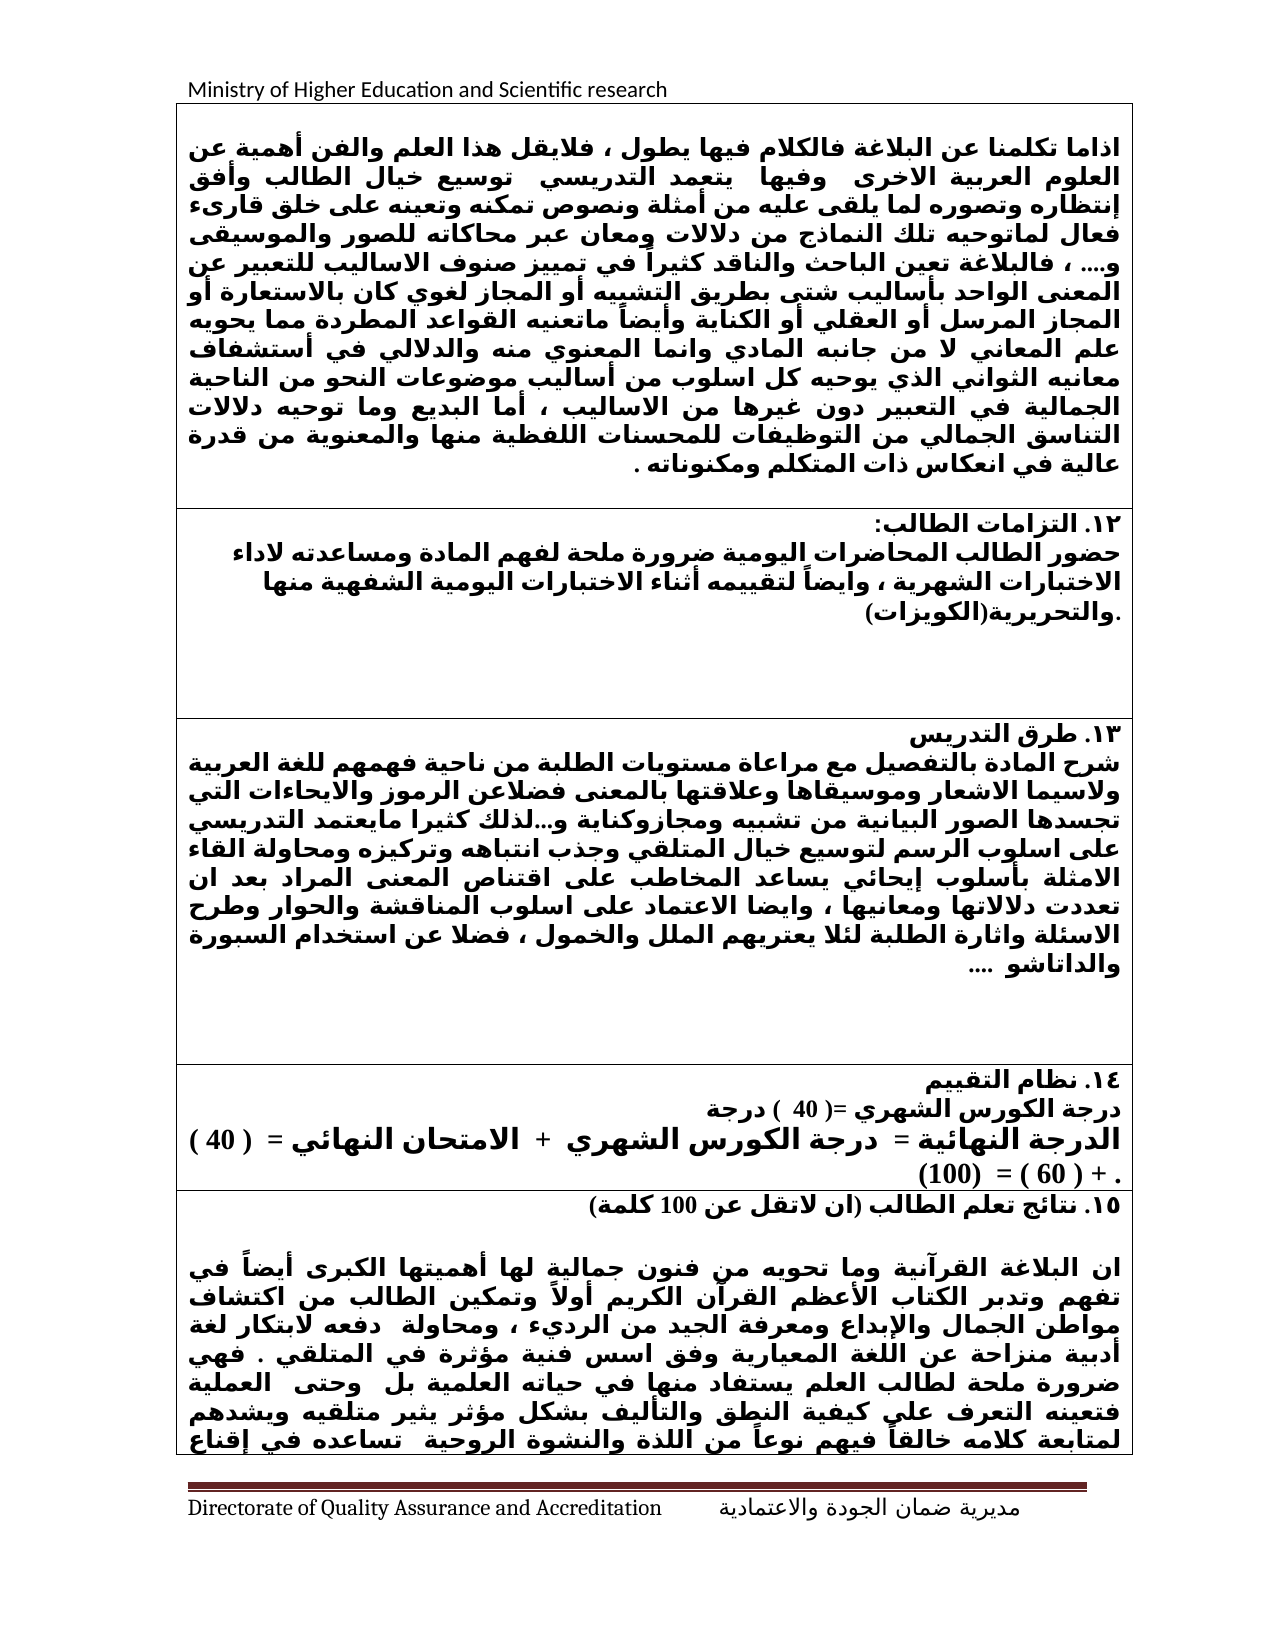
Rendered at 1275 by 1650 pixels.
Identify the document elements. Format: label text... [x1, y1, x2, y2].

table_cell ١٤. نظام التقييم درجة الكورس الشهري =( 40 ) درجة الدرجة النهائية = درجة الكورس الشهري + الامتحان النهائي = ( 40 ) + ( 60 ) = (100) . [177, 1065, 1132, 1189]
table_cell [177, 1191, 1132, 1454]
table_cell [177, 104, 1132, 508]
table_cell ١٢. التزامات الطالب: حضور الطالب المحاضرات اليومية ضرورة ملحة لفهم المادة ومساعدته لاداء الاختبارات الشهرية ، وايضاً لتقييمه أثناء الاختبارات اليومية الشفهية منها والتحريرية(الكويزات). [177, 509, 1132, 718]
table_cell ١٣. طرق التدريس شرح المادة بالتفصيل مع مراعاة مستويات الطلبة من ناحية فهمهم للغة العربية ولاسيما الاشعار وموسيقاها وعلاقتها بالمعنى فضلاعن الرموز والايحاءات التي تجسدها الصور البيانية من تشبيه ومجازوكناية و...لذلك كثيرا مايعتمد التدريسي على اسلوب الرسم لتوسيع خيال المتلقي وجذب انتباهه وتركيزه ومحاولة القاء الامثلة بأسلوب إيحائي يساعد المخاطب على اقتناص المعنى المراد بعد ان تعددت دلالاتها ومعانيها ، وايضا الاعتماد على اسلوب المناقشة والحوار وطرح الاسئلة واثارة الطلبة لئلا يعتريهم الملل والخمول ، فضلا عن استخدام السبورة والداتاشو .... [177, 719, 1132, 1064]
